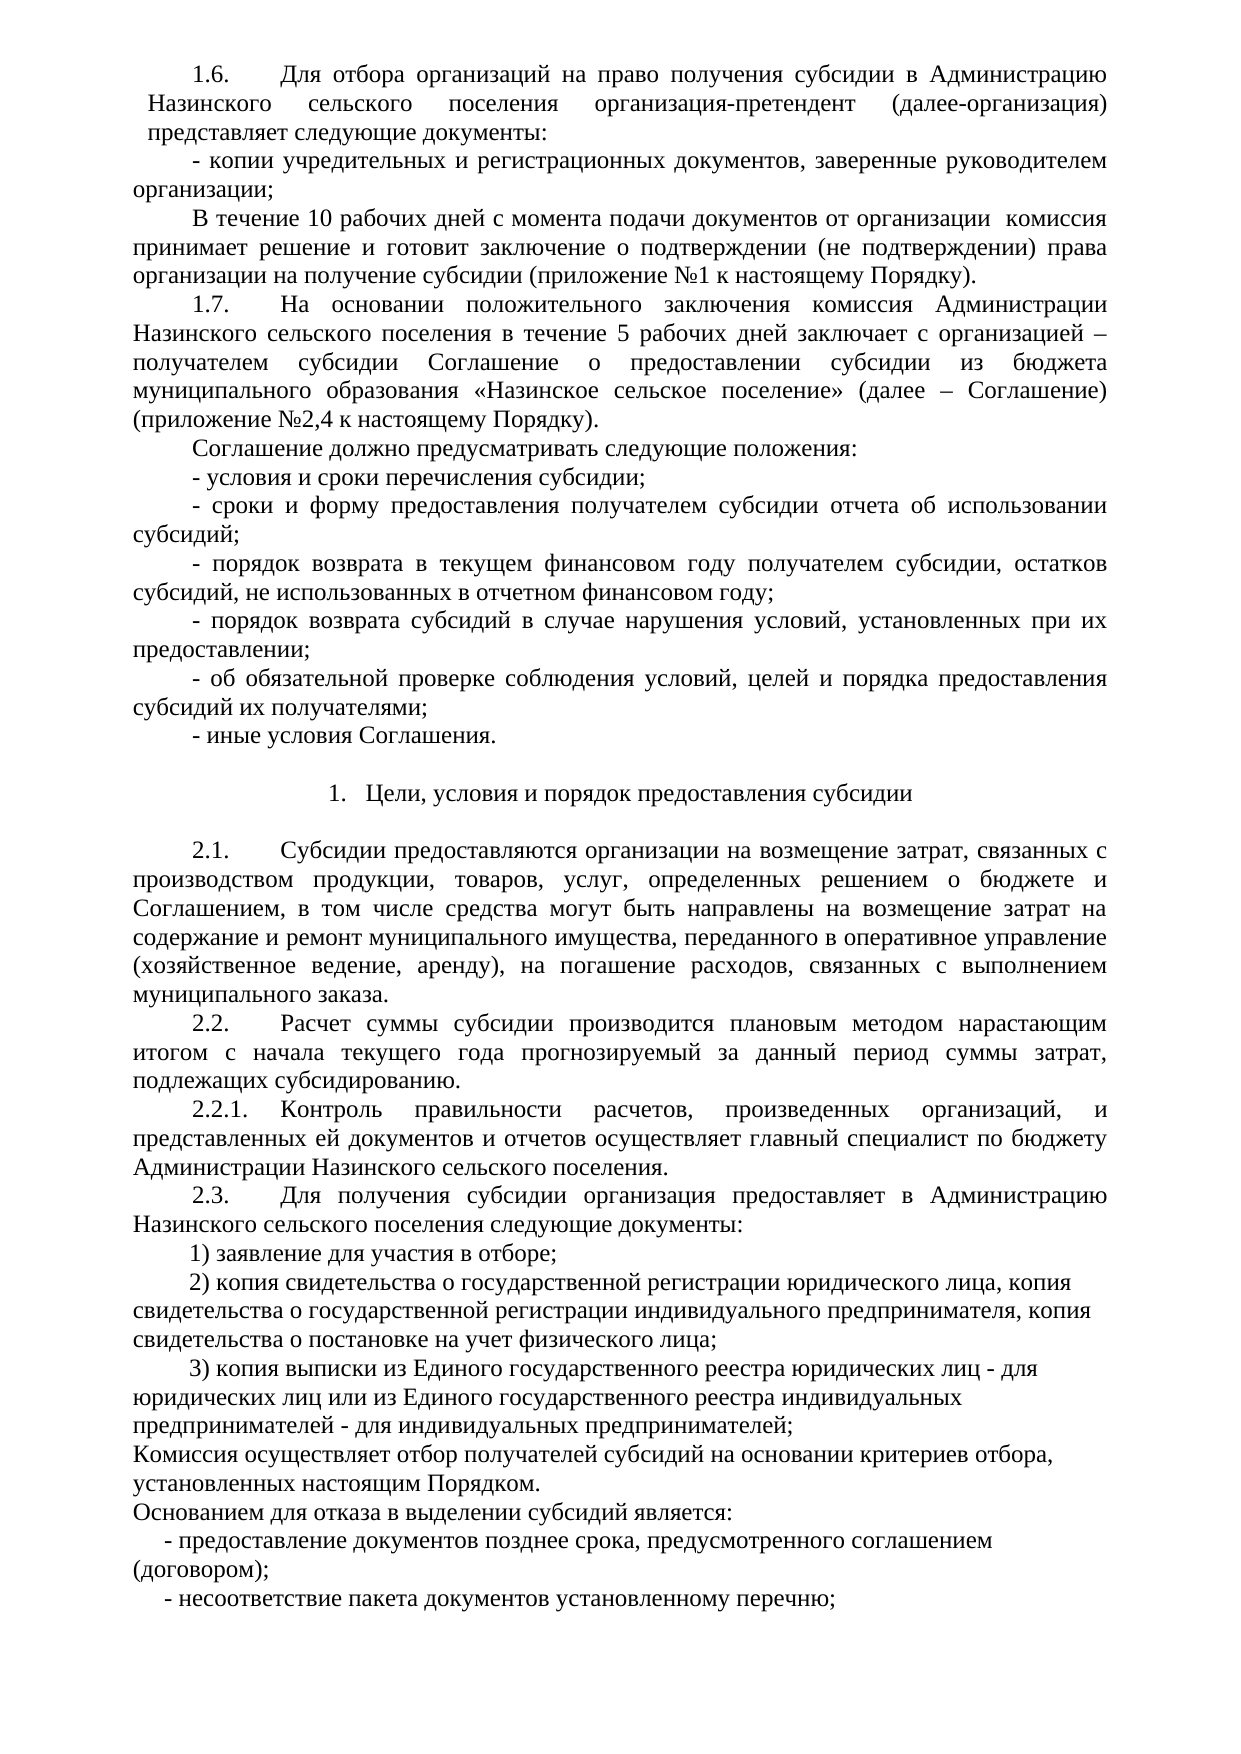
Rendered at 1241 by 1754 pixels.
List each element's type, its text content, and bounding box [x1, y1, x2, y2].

text Основанием для отказа в выделении субсидий является: [133, 1497, 1108, 1525]
text 2.3. Для получения субсидии организация предоставляет в Администрацию Назинского сельского поселения следующие документы: [133, 1180, 1108, 1238]
text - условия и сроки перечисления субсидии; [133, 462, 1108, 490]
text - иные условия Соглашения. [133, 720, 1108, 749]
text 1.6. Для отбора организаций на право получения субсидии в Администрацию Назинского сельского поселения организация-претендент (далее-организация) представляет следующие документы: [147, 59, 1108, 145]
text - сроки и форму предоставления получателем субсидии отчета об использовании субсидий; [133, 490, 1108, 548]
text 3) копия выписки из Единого государственного реестра юридических лиц - для юридических лиц или из Единого государственного реестра индивидуальных предпринимателей - для индивидуальных предпринимателей; [133, 1353, 1108, 1439]
text 1) заявление для участия в отборе; [133, 1238, 1108, 1267]
text В течение 10 рабочих дней с момента подачи документов от организации комиссия принимает решение и готовит заключение о подтверждении (не подтверждении) права организации на получение субсидии (приложение №1 к настоящему Порядку). [133, 203, 1108, 289]
list Цели, условия и порядок предоставления субсидии [133, 778, 1108, 807]
text 2) копия свидетельства о государственной регистрации юридического лица, копия свидетельства о государственной регистрации индивидуального предпринимателя, копия свидетельства о постановке на учет физического лица; [133, 1267, 1108, 1353]
text - копии учредительных и регистрационных документов, заверенные руководителем организации; [133, 145, 1108, 203]
text 2.2. Расчет суммы субсидии производится плановым методом нарастающим итогом с начала текущего года прогнозируемый за данный период суммы затрат, подлежащих субсидированию. [133, 1008, 1108, 1094]
text - предоставление документов позднее срока, предусмотренного соглашением (договором); [133, 1525, 1108, 1583]
text - порядок возврата в текущем финансовом году получателем субсидии, остатков субсидий, не использованных в отчетном финансовом году; [133, 548, 1108, 605]
text 2.2.1. Контроль правильности расчетов, произведенных организаций, и представленных ей документов и отчетов осуществляет главный специалист по бюджету Администрации Назинского сельского поселения. [133, 1094, 1108, 1180]
text - об обязательной проверке соблюдения условий, целей и порядка предоставления субсидий их получателями; [133, 663, 1108, 720]
text Соглашение должно предусматривать следующие положения: [133, 433, 1108, 462]
text - порядок возврата субсидий в случае нарушения условий, установленных при их предоставлении; [133, 605, 1108, 663]
text 2.1. Субсидии предоставляются организации на возмещение затрат, связанных с производством продукции, товаров, услуг, определенных решением о бюджете и Соглашением, в том числе средства могут быть направлены на возмещение затрат на содержание и ремонт муниципального имущества, переданного в оперативное управление (хозяйственное ведение, аренду), на погашение расходов, связанных с выполнением муниципального заказа. [133, 835, 1108, 1008]
text 1.7. На основании положительного заключения комиссия Администрации Назинского сельского поселения в течение 5 рабочих дней заключает с организацией – получателем субсидии Соглашение о предоставлении субсидии из бюджета муниципального образования «Назинское сельское поселение» (далее – Соглашение) (приложение №2,4 к настоящему Порядку). [133, 289, 1108, 433]
text - несоответствие пакета документов установленному перечню; [133, 1583, 1108, 1612]
text Комиссия осуществляет отбор получателей субсидий на основании критериев отбора, установленных настоящим Порядком. [133, 1439, 1108, 1497]
